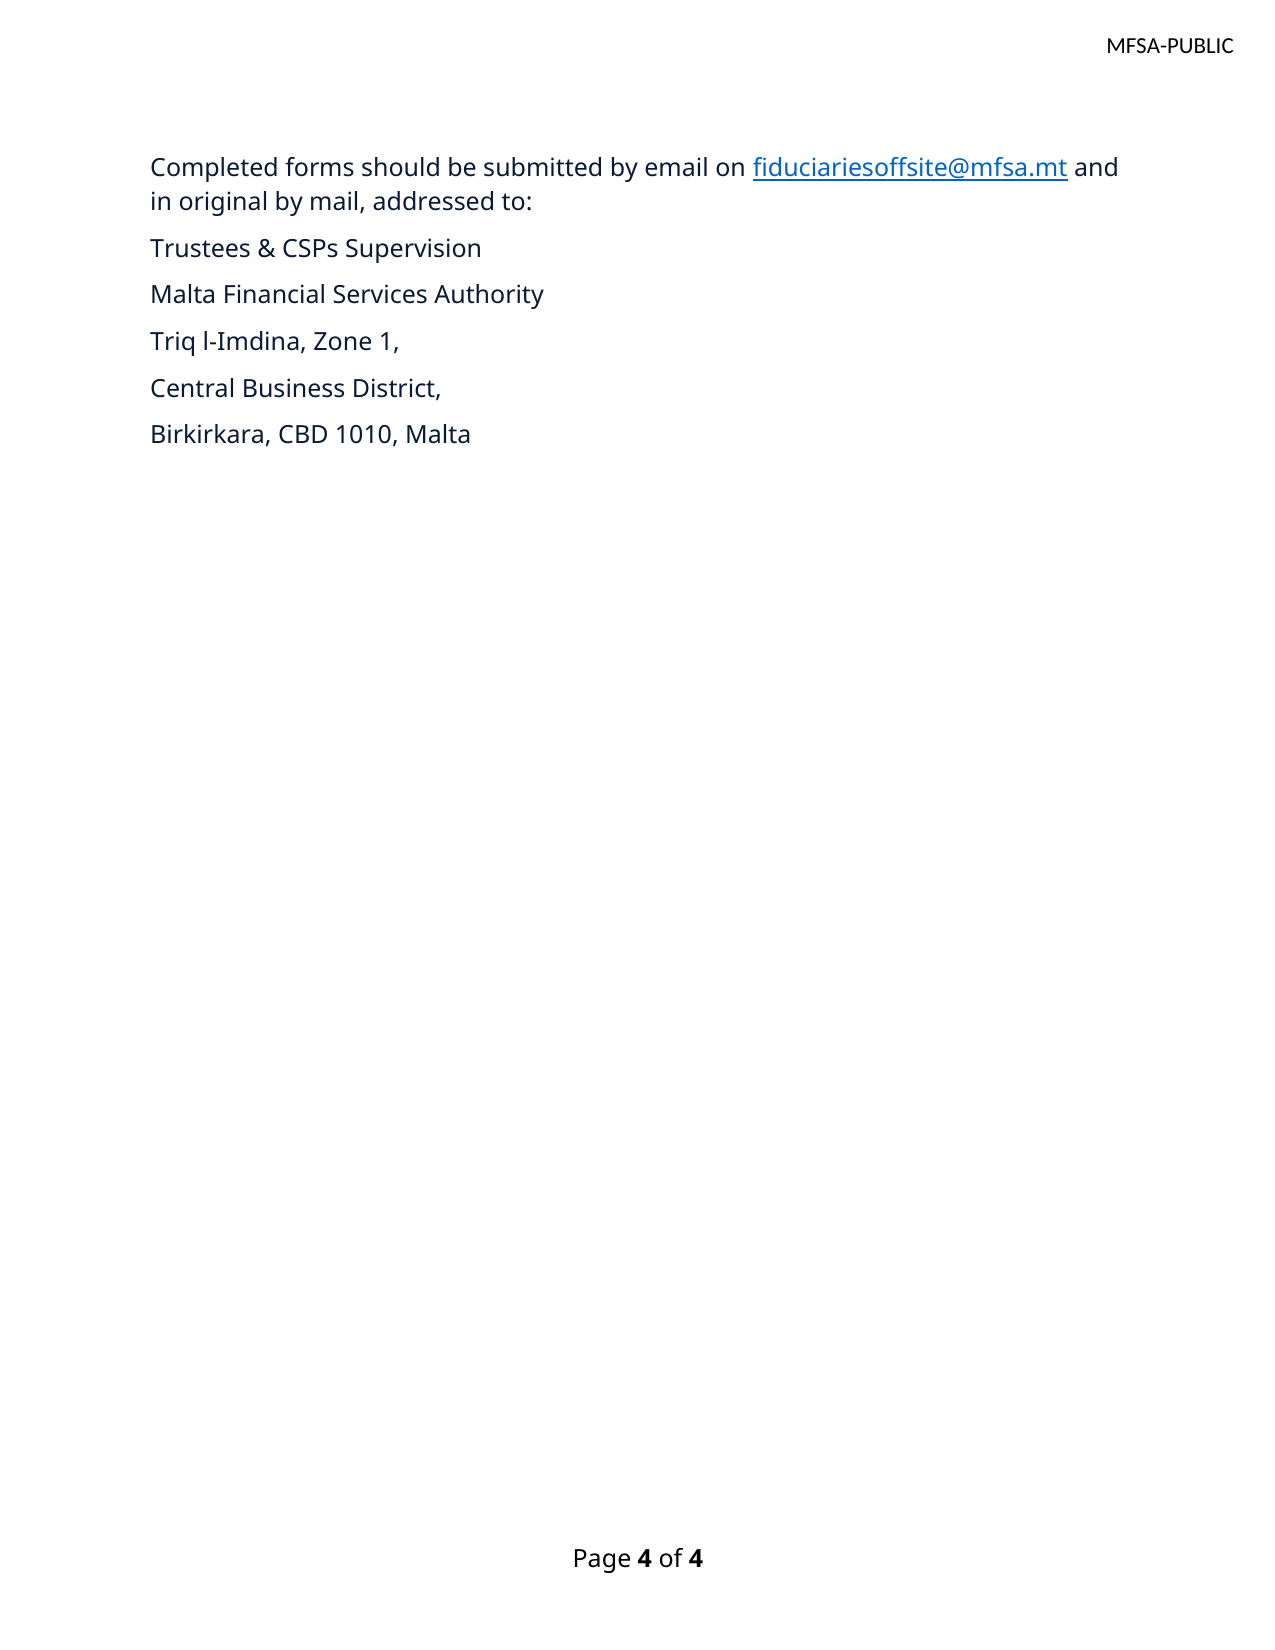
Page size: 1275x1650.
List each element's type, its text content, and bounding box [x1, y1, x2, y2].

text Completed forms should be submitted by email on fiduciariesoffsite@mfsa.mt and in original by mail, addressed to: [150, 150, 1125, 218]
text Triq l-Imdina, Zone 1, [150, 324, 1125, 358]
text Malta Financial Services Authority [150, 277, 1125, 311]
text Birkirkara, CBD 1010, Malta [150, 417, 1125, 451]
text Trustees & CSPs Supervision [150, 231, 1125, 265]
text Central Business District, [150, 370, 1125, 404]
